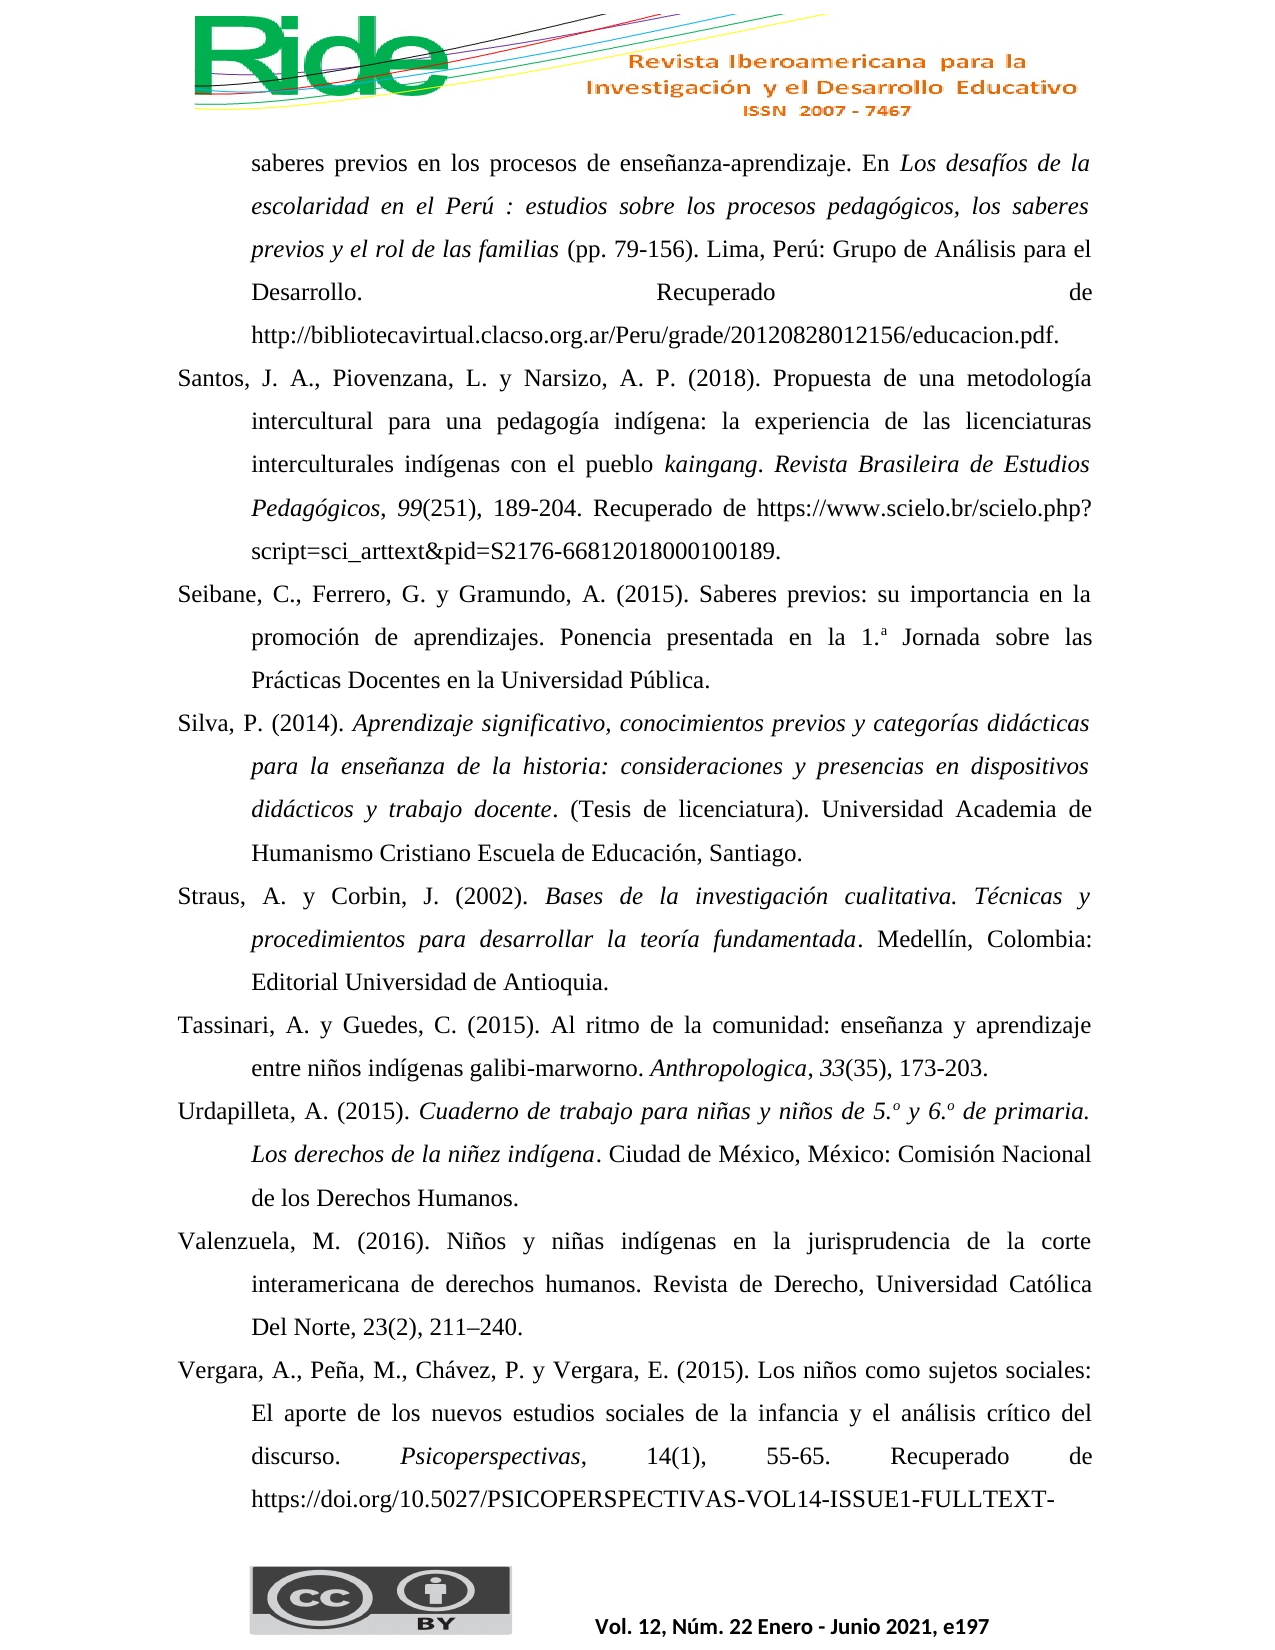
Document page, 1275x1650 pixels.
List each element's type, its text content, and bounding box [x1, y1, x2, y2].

text Urdapilleta, A. (2015). Cuaderno de trabajo para niñas y niños de 5.o y 6.o de primaria. Los derechos de la niñez indígena. Ciudad de México, México: Comisión Nacional de los Derechos Humanos. [177, 1096, 1093, 1211]
text Silva, P. (2014). Aprendizaje significativo, conocimientos previos y categorías didácticas para la enseñanza de la historia: consideraciones y presencias en dispositivos didácticos y trabajo docente. (Tesis de licenciatura). Universidad Academia de Humanismo Cristiano Escuela de Educación, Santiago. [177, 708, 1093, 866]
picture [194, 14, 1081, 119]
picture [249, 1566, 513, 1635]
text Santos, J. A., Piovenzana, L. y Narsizo, A. P. (2018). Propuesta de una metodología intercultural para una pedagogía indígena: la experiencia de las licenciaturas interculturales indígenas con el pueblo kaingang. Revista Brasileira de Estudios Pedagógicos, 99(251), 189-204. Recuperado de https://www.scielo.br/scielo.php?script=sci_arttext&pid=S2176-66812018000100189. [177, 363, 1093, 564]
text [177, 1355, 1093, 1513]
text Tassinari, A. y Guedes, C. (2015). Al ritmo de la comunidad: enseñanza y aprendizaje entre niños indígenas galibi-marworno. Anthropologica, 33(35), 173-203. [177, 1010, 1093, 1082]
text Valenzuela, M. (2016). Niños y niñas indígenas en la jurisprudencia de la corte interamericana de derechos humanos. Revista de Derecho, Universidad Católica Del Norte, 23(2), 211–240. [177, 1226, 1093, 1341]
text Seibane, C., Ferrero, G. y Gramundo, A. (2015). Saberes previos: su importancia en la promoción de aprendizajes. Ponencia presentada en la 1.a Jornada sobre las Prácticas Docentes en la Universidad Pública. [177, 579, 1093, 694]
text Straus, A. y Corbin, J. (2002). Bases de la investigación cualitativa. Técnicas y procedimientos para desarrollar la teoría fundamentada. Medellín, Colombia: Editorial Universidad de Antioquia. [177, 881, 1093, 996]
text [177, 148, 1093, 349]
